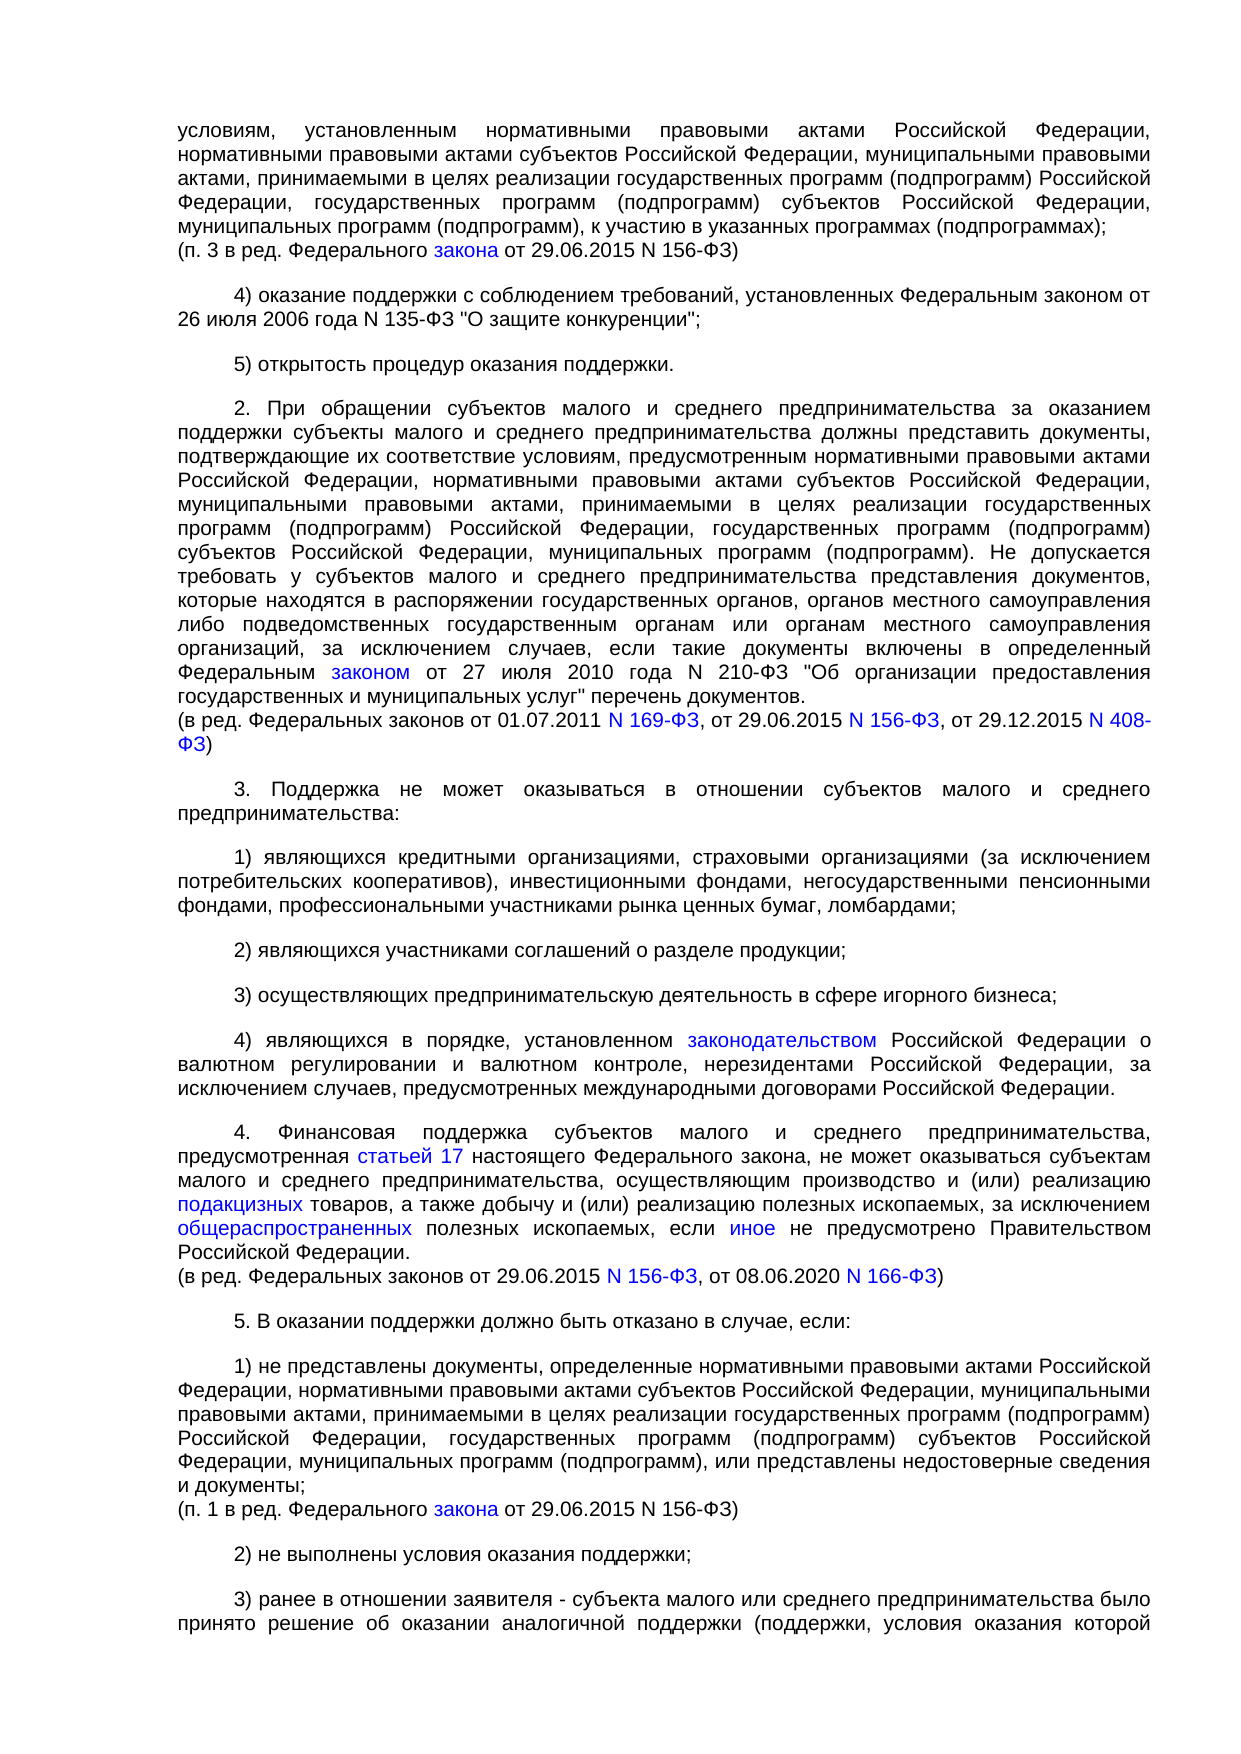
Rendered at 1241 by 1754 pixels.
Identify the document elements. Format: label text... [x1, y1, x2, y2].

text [177, 1587, 1152, 1635]
text 2) являющихся участниками соглашений о разделе продукции; [177, 938, 1152, 962]
text 2) не выполнены условия оказания поддержки; [177, 1542, 1152, 1566]
text (в ред. Федеральных законов от 01.07.2011 N 169-ФЗ, от 29.06.2015 N 156-ФЗ, от 29.12.2015 N 408-ФЗ) [177, 708, 1152, 756]
text 3) осуществляющих предпринимательскую деятельность в сфере игорного бизнеса; [177, 983, 1152, 1007]
text 5. В оказании поддержки должно быть отказано в случае, если: [177, 1309, 1152, 1333]
text 5) открытость процедур оказания поддержки. [177, 351, 1152, 375]
text (п. 1 в ред. Федерального закона от 29.06.2015 N 156-ФЗ) [177, 1497, 1152, 1521]
text (п. 3 в ред. Федерального закона от 29.06.2015 N 156-ФЗ) [177, 238, 1152, 262]
text 4) являющихся в порядке, установленном законодательством Российской Федерации о валютном регулировании и валютном контроле, нерезидентами Российской Федерации, за исключением случаев, предусмотренных международными договорами Российской Федерации. [177, 1027, 1152, 1099]
text 3. Поддержка не может оказываться в отношении субъектов малого и среднего предпринимательства: [177, 776, 1152, 824]
text 1) не представлены документы, определенные нормативными правовыми актами Российской Федерации, нормативными правовыми актами субъектов Российской Федерации, муниципальными правовыми актами, принимаемыми в целях реализации государственных программ (подпрограмм) Российской Федерации, государственных программ (подпрограмм) субъектов Российской Федерации, муниципальных программ (подпрограмм), или представлены недостоверные сведения и документы; [177, 1353, 1152, 1497]
text 4. Финансовая поддержка субъектов малого и среднего предпринимательства, предусмотренная статьей 17 настоящего Федерального закона, не может оказываться субъектам малого и среднего предпринимательства, осуществляющим производство и (или) реализацию подакцизных товаров, а также добычу и (или) реализацию полезных ископаемых, за исключением общераспространенных полезных ископаемых, если иное не предусмотрено Правительством Российской Федерации. [177, 1120, 1152, 1264]
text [177, 118, 1152, 238]
text 1) являющихся кредитными организациями, страховыми организациями (за исключением потребительских кооперативов), инвестиционными фондами, негосударственными пенсионными фондами, профессиональными участниками рынка ценных бумаг, ломбардами; [177, 845, 1152, 917]
text (в ред. Федеральных законов от 29.06.2015 N 156-ФЗ, от 08.06.2020 N 166-ФЗ) [177, 1264, 1152, 1288]
text 2. При обращении субъектов малого и среднего предпринимательства за оказанием поддержки субъекты малого и среднего предпринимательства должны представить документы, подтверждающие их соответствие условиям, предусмотренным нормативными правовыми актами Российской Федерации, нормативными правовыми актами субъектов Российской Федерации, муниципальными правовыми актами, принимаемыми в целях реализации государственных программ (подпрограмм) Российской Федерации, государственных программ (подпрограмм) субъектов Российской Федерации, муниципальных программ (подпрограмм). Не допускается требовать у субъектов малого и среднего предпринимательства представления документов, которые находятся в распоряжении государственных органов, органов местного самоуправления либо подведомственных государственным органам или органам местного самоуправления организаций, за исключением случаев, если такие документы включены в определенный Федеральным законом от 27 июля 2010 года N 210-ФЗ "Об организации предоставления государственных и муниципальных услуг" перечень документов. [177, 396, 1152, 708]
text 4) оказание поддержки с соблюдением требований, установленных Федеральным законом от 26 июля 2006 года N 135-ФЗ "О защите конкуренции"; [177, 283, 1152, 331]
